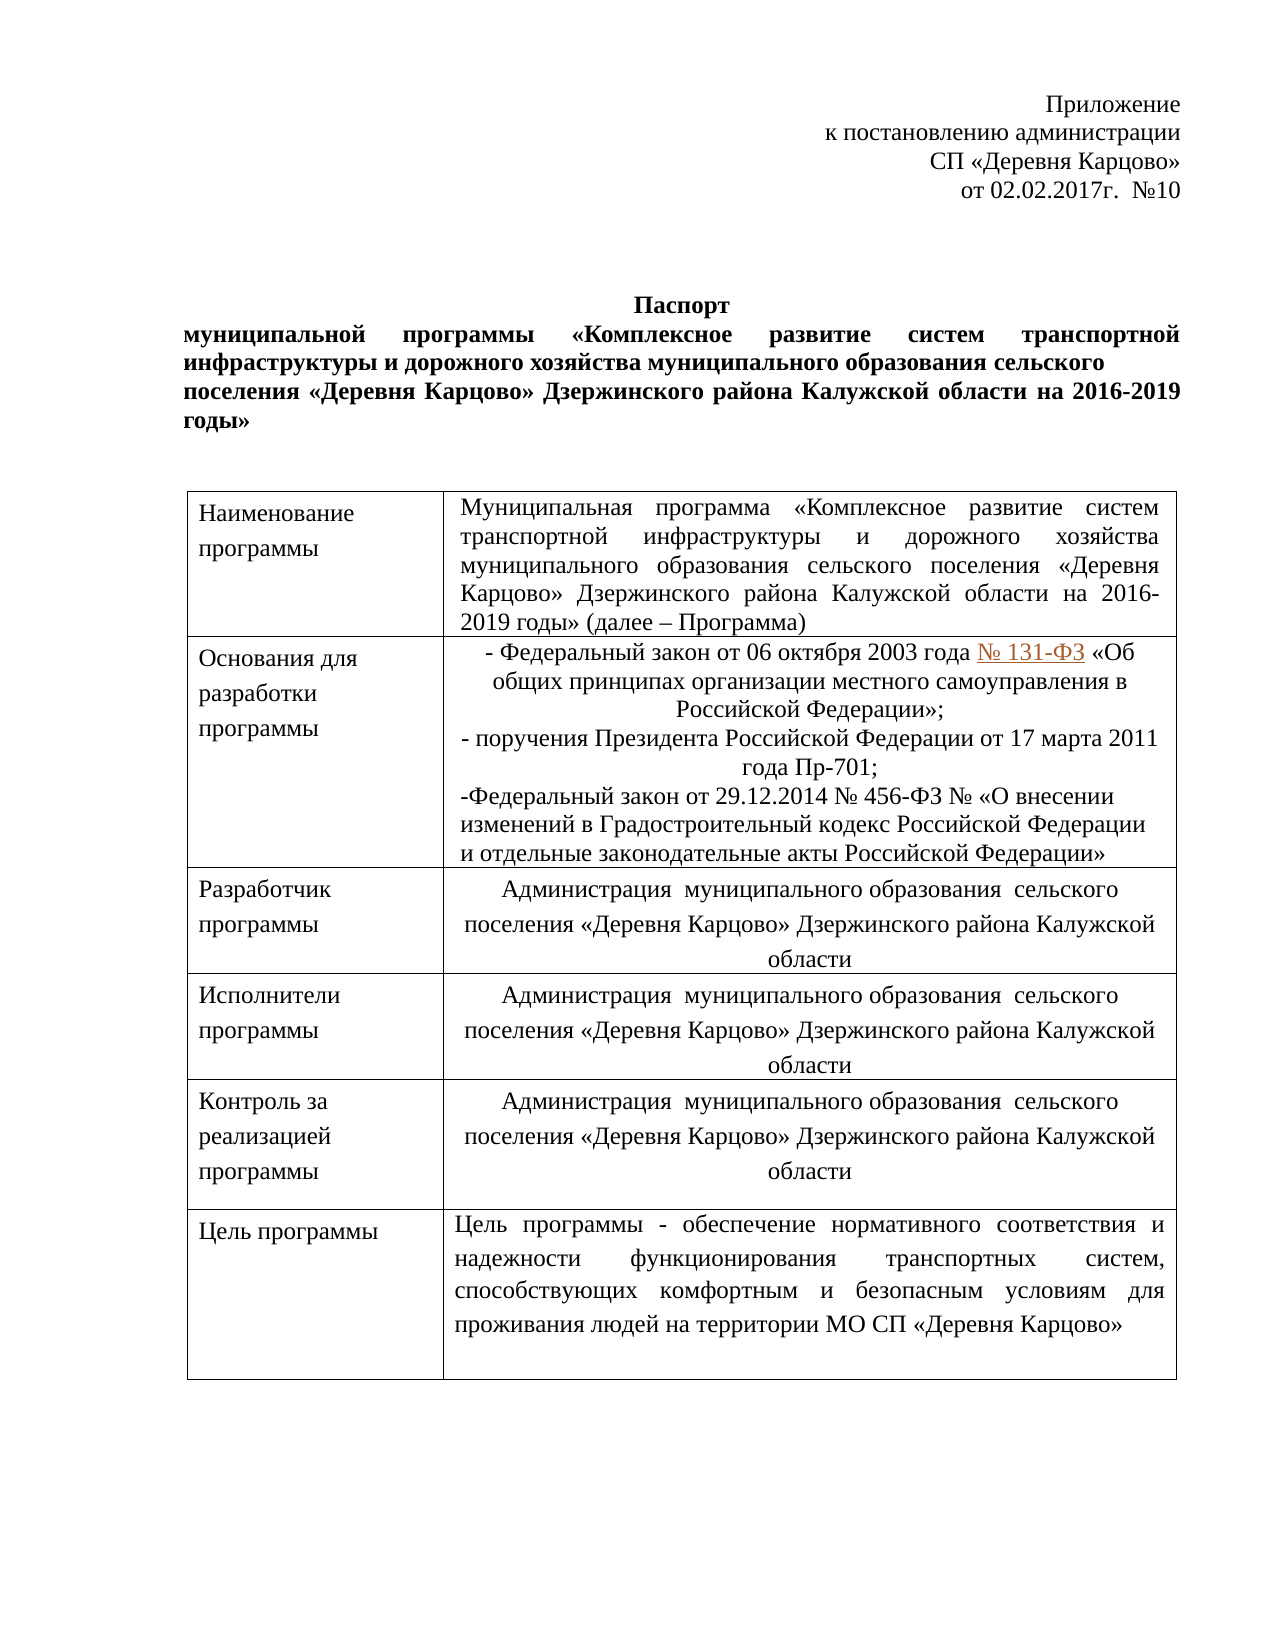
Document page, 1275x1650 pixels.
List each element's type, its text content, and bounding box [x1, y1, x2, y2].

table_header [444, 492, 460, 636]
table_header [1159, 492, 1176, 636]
table_cell Администрация муниципального образования сельского поселения «Деревня Карцово» Дзержинского района Калужской области [444, 868, 1176, 973]
text к постановлению администрации [183, 117, 1181, 146]
text муниципальной программы «Комплексное развитие систем транспортной инфраструктуры и дорожного хозяйства муниципального образования сельского [183, 319, 1181, 376]
text СП «Деревня Карцово» [183, 146, 1181, 175]
table_cell Администрация муниципального образования сельского поселения «Деревня Карцово» Дзержинского района Калужской области [444, 974, 1176, 1079]
text от 02.02.2017г. №10 [183, 175, 1181, 204]
table_cell - Федеральный закон от 06 октября 2003 года № 131-ФЗ «Об общих принципах организации местного самоуправления в Российской Федерации»; - поручения Президента Российской Федерации от 17 марта 2011 года Пр-701; -Федеральный закон от 29.12.2014 № 456-ФЗ № «О внесении изменений в Градостроительный кодекс Российской Федерации и отдельные законодательные акты Российской Федерации» [444, 637, 1176, 867]
table_header Наименование программы [188, 492, 443, 636]
table_cell Исполнители программы [188, 974, 443, 1079]
table_cell Основания для разработки программы [188, 637, 443, 867]
table_cell Разработчик программы [188, 868, 443, 973]
table_cell Цель программы - обеспечение нормативного соответствия и надежности функционирования транспортных систем, способствующих комфортным и безопасным условиям для проживания людей на территории МО СП «Деревня Карцово» [444, 1210, 1176, 1378]
table_cell Контроль за реализацией программы [188, 1080, 443, 1208]
table_cell Администрация муниципального образования сельского поселения «Деревня Карцово» Дзержинского района Калужской области [444, 1080, 1176, 1208]
text поселения «Деревня Карцово» Дзержинского района Калужской области на 2016-2019 годы» [183, 376, 1181, 434]
text Приложение [183, 89, 1181, 117]
text Паспорт [183, 290, 1181, 319]
table_cell Цель программы [188, 1210, 443, 1378]
